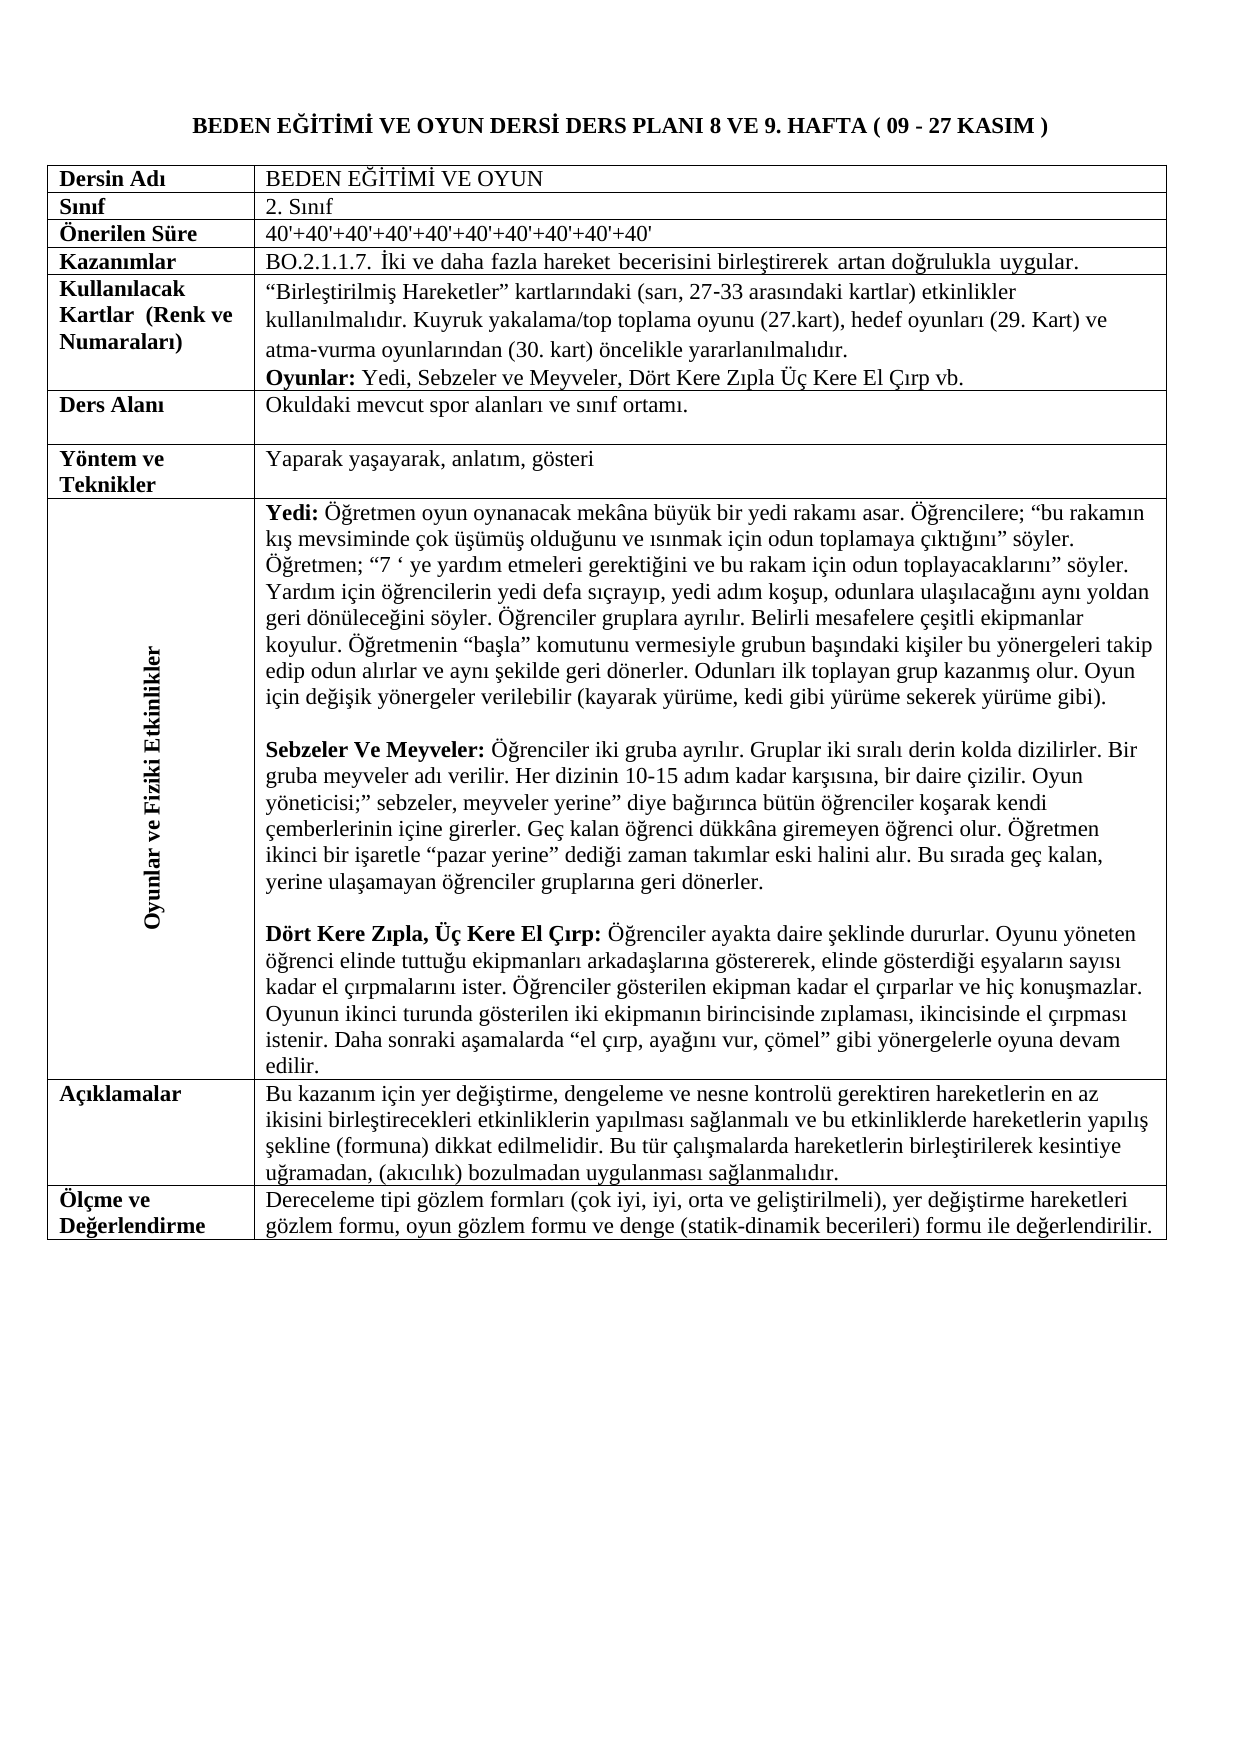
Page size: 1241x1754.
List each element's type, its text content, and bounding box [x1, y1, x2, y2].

table_header Dersin Adı [48, 166, 254, 192]
table_cell Ders Alanı [48, 391, 254, 444]
table_cell Yaparak yaşayarak, anlatım, gösteri [255, 445, 1166, 498]
table_cell 40'+40'+40'+40'+40'+40'+40'+40'+ [255, 220, 1166, 247]
table_cell “Birleştirilmiş Hareketler” kartlarındaki (sarı, 27‐33 arasındaki kartlar) etkinlikler kullanılmalıdır. Kuyruk yakalama/top toplama oyunu (27.kart), hedef oyunları (29. Kart) ve atma‐vurma oyunlarından (30. kart) öncelikle yararlanılmalıdır. Oyunlar: Yedi, Sebzeler ve Meyveler, Dört Kere Zıpla Üç Kere El Çırp vb. [255, 275, 1166, 390]
table_cell Yöntem ve Teknikler [48, 445, 254, 498]
table_cell Okuldaki mevcut spor alanları ve sınıf ortamı. [255, 391, 1166, 444]
table_cell Açıklamalar [48, 1080, 254, 1185]
table_cell Dereceleme tipi gözlem formları (çok iyi, iyi, orta ve geliştirilmeli), yer değiştirme hareketleri gözlem formu, oyun gözlem formu ve denge (statik-dinamik becerileri) formu ile değerlendirilir. [255, 1186, 1166, 1239]
table_cell Kazanımlar [48, 248, 254, 274]
table_cell Sınıf [48, 193, 254, 219]
table_cell Önerilen Süre [48, 220, 254, 247]
table_cell Ölçme ve Değerlendirme [48, 1186, 254, 1239]
table_cell BO.2.1.1.7. İki ve daha fazla hareket becerisini birleştirerek artan doğrulukla uygular. [255, 248, 1166, 274]
table_header BEDEN EĞİTİMİ VE OYUN [255, 166, 1166, 192]
text BEDEN EĞİTİMİ VE OYUN DERSİ DERS PLANI 8 VE 9. HAFTA ( 09 - 27 Kasım ) [59, 112, 1181, 138]
table_cell Bu kazanım için yer değiştirme, dengeleme ve nesne kontrolü gerektiren hareketlerin en az ikisini birleştirecekleri etkinliklerin yapılması sağlanmalı ve bu etkinliklerde hareketlerin yapılış şekline (formuna) dikkat edilmelidir. Bu tür çalışmalarda hareketlerin birleştirilerek kesintiye uğramadan, (akıcılık) bozulmadan uygulanması sağlanmalıdır. [255, 1080, 1166, 1185]
table_cell Kullanılacak Kartlar (Renk ve Numaraları) [48, 275, 254, 390]
table_cell Oyunlar ve Fiziki Etkinlikler [48, 499, 254, 1079]
table_cell Yedi: Öğretmen oyun oynanacak mekâna büyük bir yedi rakamı asar. Öğrencilere; “bu rakamın kış mevsiminde çok üşümüş olduğunu ve ısınmak için odun toplamaya çıktığını” söyler. Öğretmen; “7 ‘ ye yardım etmeleri gerektiğini ve bu rakam için odun toplayacaklarını” söyler. Yardım için öğrencilerin yedi defa sıçrayıp, yedi adım koşup, odunlara ulaşılacağını aynı yoldan geri dönüleceğini söyler. Öğrenciler gruplara ayrılır. Belirli mesafelere çeşitli ekipmanlar koyulur. Öğretmenin “başla” komutunu vermesiyle grubun başındaki kişiler bu yönergeleri takip edip odun alırlar ve aynı şekilde geri dönerler. Odunları ilk toplayan grup kazanmış olur. Oyun için değişik yönergeler verilebilir (kayarak yürüme, kedi gibi yürüme sekerek yürüme gibi). Sebzeler Ve Meyveler: Öğrenciler iki gruba ayrılır. Gruplar iki sıralı derin kolda dizilirler. Bir gruba meyveler adı verilir. Her dizinin 10-15 adım kadar karşısına, bir daire çizilir. Oyun yöneticisi;” sebzeler, meyveler yerine” diye bağırınca bütün öğrenciler koşarak kendi çemberlerinin içine girerler. Geç kalan öğrenci dükkâna giremeyen öğrenci olur. Öğretmen ikinci bir işaretle “pazar yerine” dediği zaman takımlar eski halini alır. Bu sırada geç kalan, yerine ulaşamayan öğrenciler gruplarına geri dönerler. Dört Kere Zıpla, Üç Kere El Çırp: Öğrenciler ayakta daire şeklinde dururlar. Oyunu yöneten öğrenci elinde tuttuğu ekipmanları arkadaşlarına göstererek, elinde gösterdiği eşyaların sayısı kadar el çırpmalarını ister. Öğrenciler gösterilen ekipman kadar el çırparlar ve hiç konuşmazlar. Oyunun ikinci turunda gösterilen iki ekipmanın birincisinde zıplaması, ikincisinde el çırpması istenir. Daha sonraki aşamalarda “el çırp, ayağını vur, çömel” gibi yönergelerle oyuna devam edilir. [255, 499, 1166, 1079]
table_cell 2. Sınıf [255, 193, 1166, 219]
